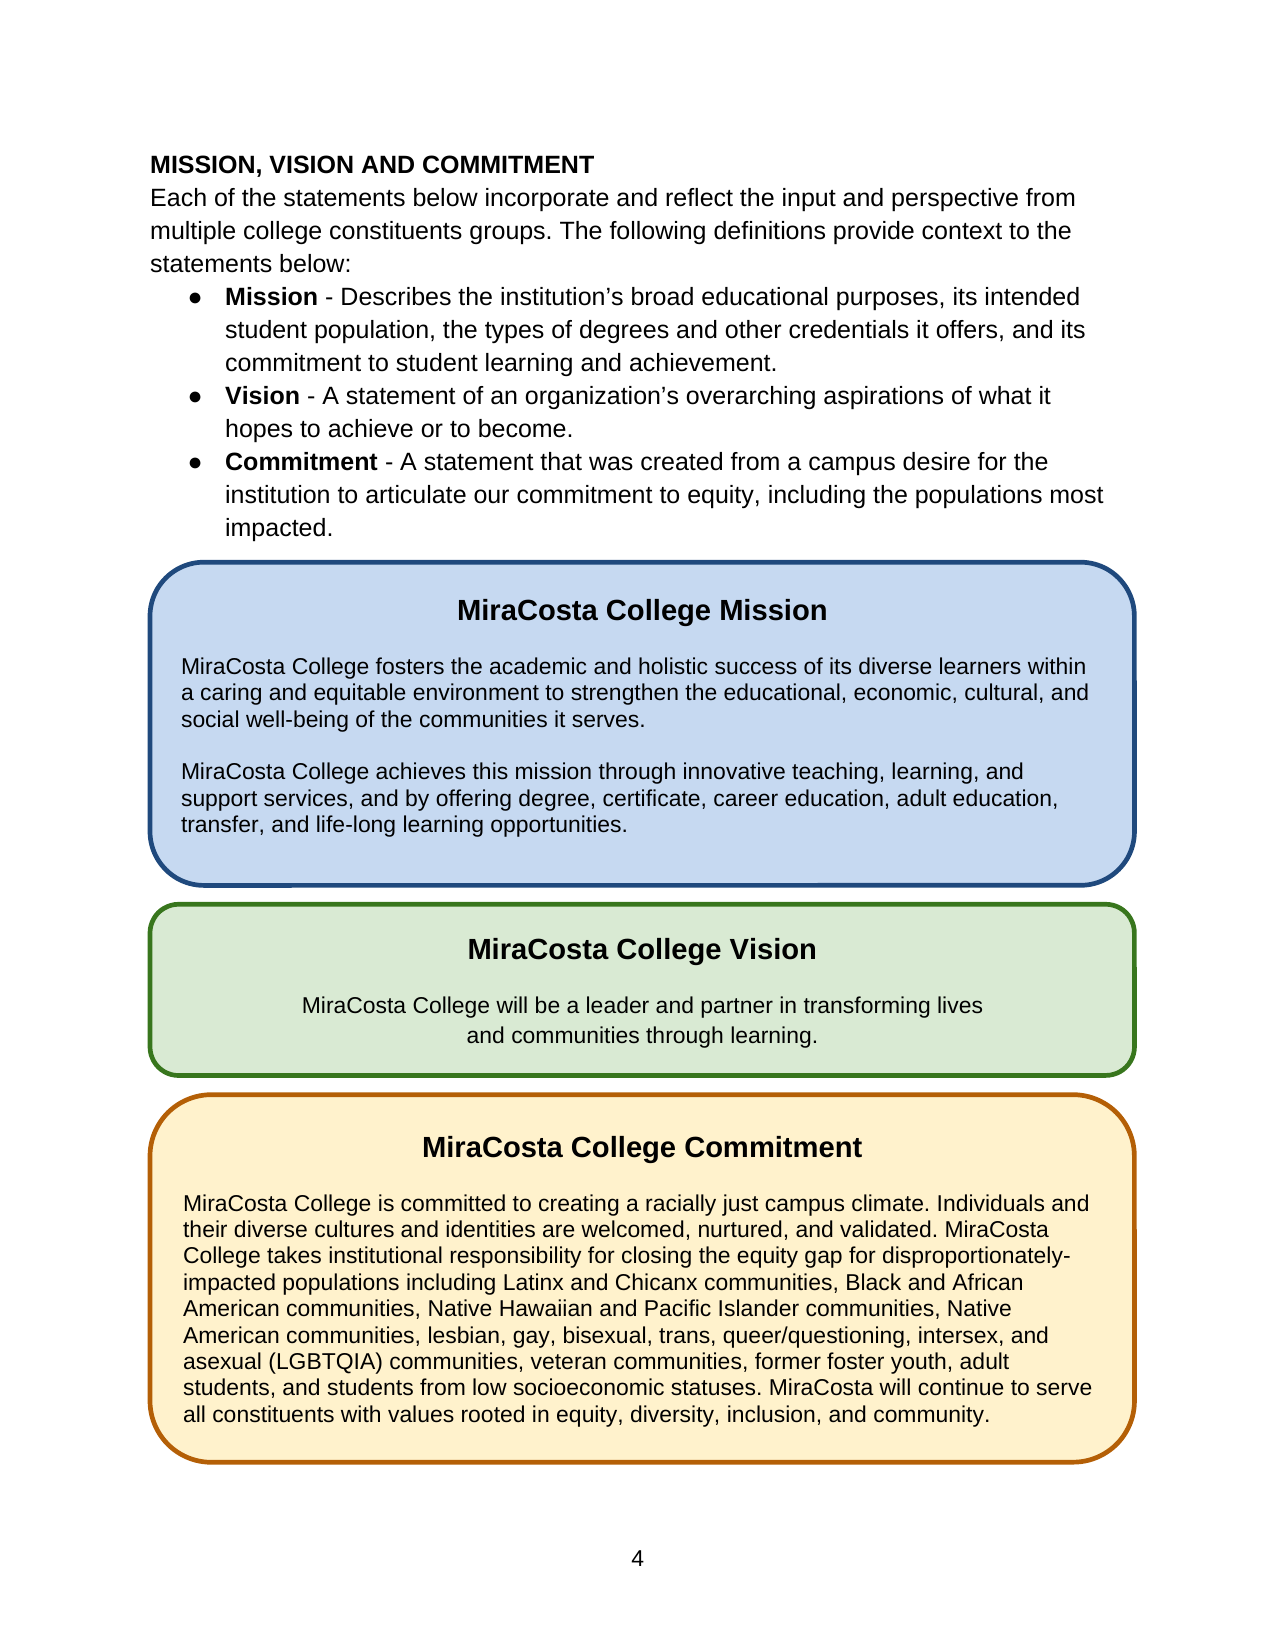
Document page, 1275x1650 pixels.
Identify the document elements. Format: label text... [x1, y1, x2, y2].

list Mission - Describes the institution’s broad educational purposes, its intended student population, the types of degrees and other credentials it offers, and its commitment to student learning and achievement. [187, 282, 1125, 377]
list Commitment - A statement that was created from a campus desire for the institution to articulate our commitment to equity, including the populations most impacted. [187, 447, 1125, 542]
list Vision - A statement of an organization’s overarching aspirations of what it hopes to achieve or to become. [187, 381, 1125, 443]
text Each of the statements below incorporate and reflect the input and perspective from multiple college constituents groups. The following definitions provide context to the statements below: [150, 183, 1125, 278]
text MISSION, VISION AND COMMITMENT [150, 150, 1125, 179]
